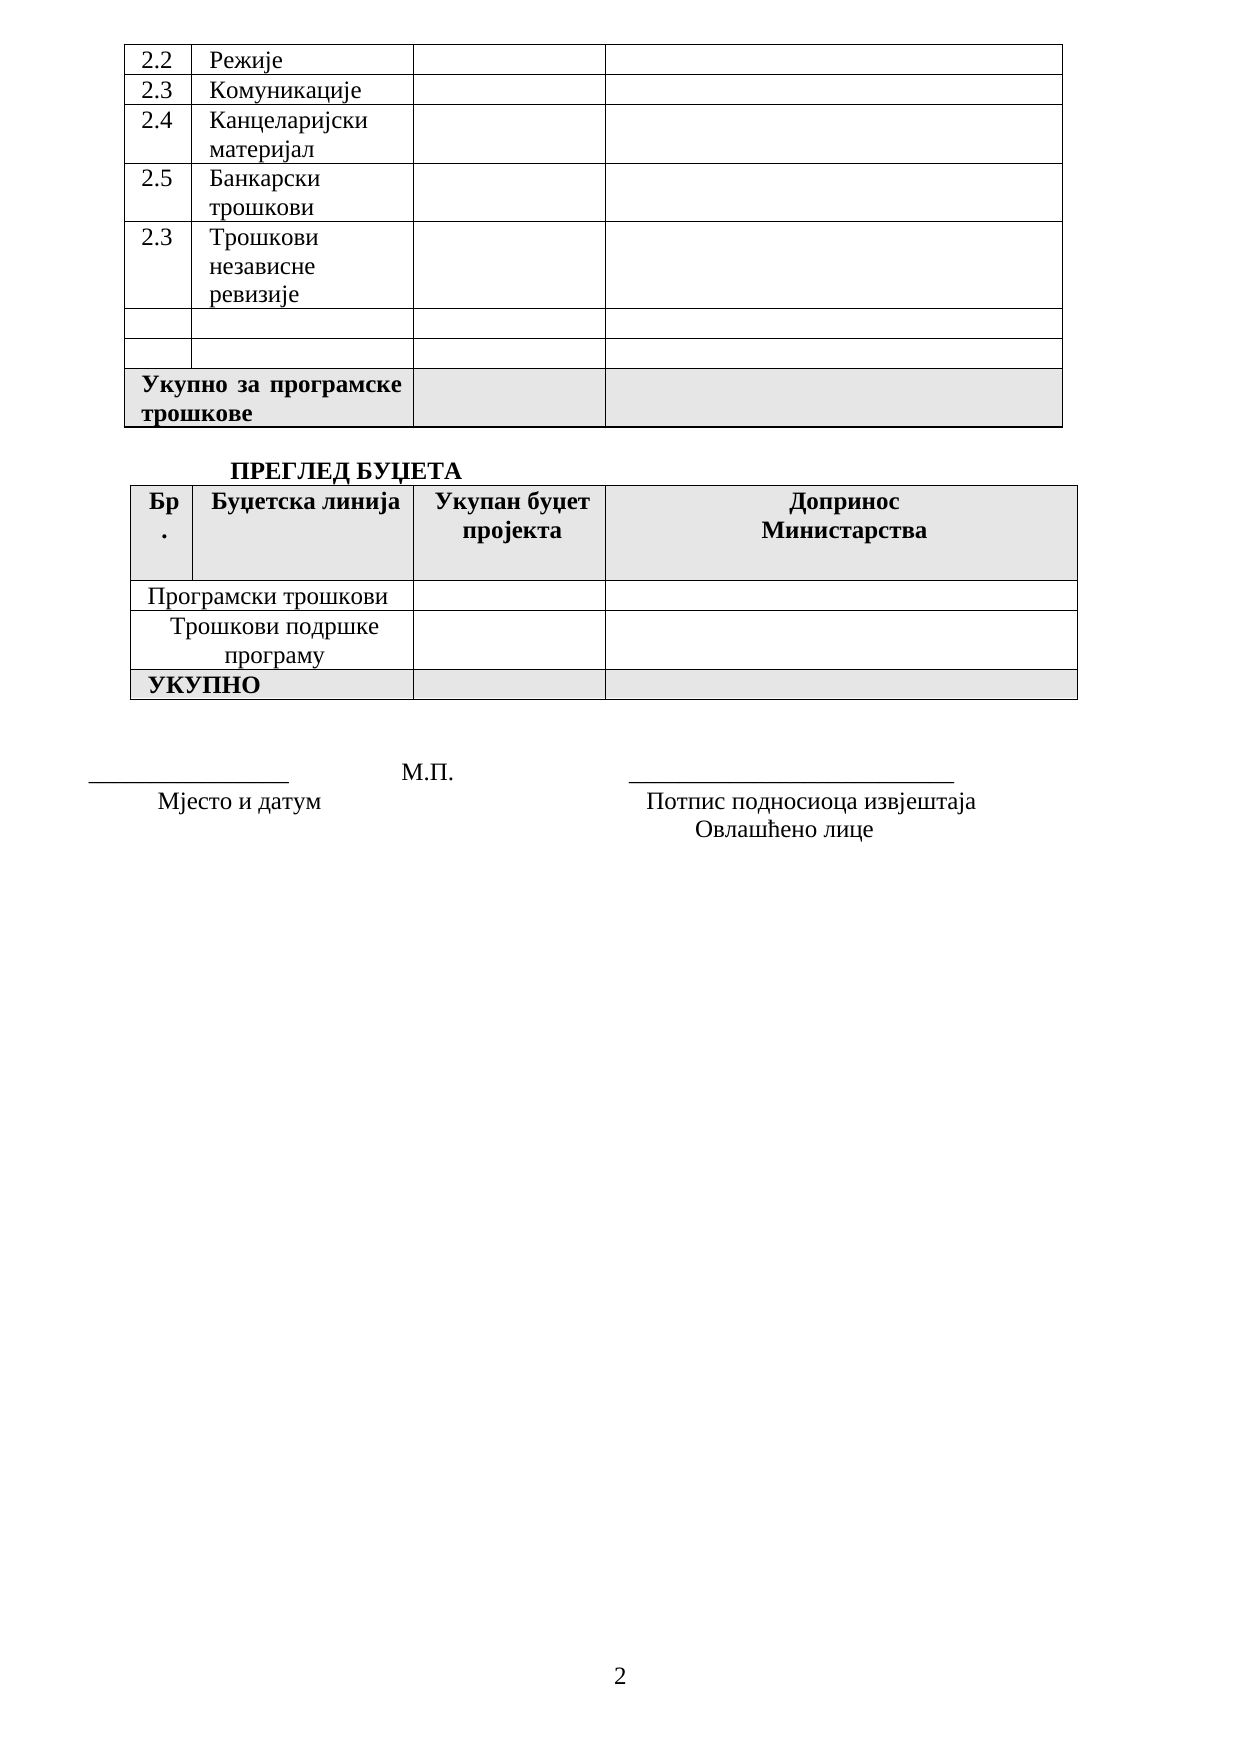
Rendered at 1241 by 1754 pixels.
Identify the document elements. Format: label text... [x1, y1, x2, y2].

table_cell [606, 611, 1077, 669]
table_header Бр. [131, 486, 192, 580]
table_header Допринос Министарства [606, 486, 1077, 580]
table_cell [606, 581, 1077, 610]
table_cell [192, 339, 413, 368]
table_cell [414, 339, 605, 368]
table_cell [125, 309, 191, 338]
table_cell Банкарски трошкови [192, 164, 413, 221]
table_cell [414, 611, 605, 669]
table_cell [414, 45, 605, 74]
table_cell [606, 75, 1062, 104]
text ПРЕГЛЕД БУЏЕТА [230, 456, 1157, 485]
table_cell [606, 369, 1062, 426]
text Овлашћено лице [89, 814, 1157, 843]
table_cell 2.3 [125, 75, 191, 104]
table_cell [606, 222, 1062, 308]
table_cell Режије [192, 45, 413, 74]
table_cell [414, 309, 605, 338]
table_cell 2.2 [125, 45, 191, 74]
table_header Буџетска линија [193, 486, 413, 580]
table_cell [192, 309, 413, 338]
table_cell [606, 45, 1062, 74]
table_cell [414, 164, 605, 221]
table_cell [414, 581, 605, 610]
table_cell [606, 670, 1077, 698]
table_cell Комуникације [192, 75, 413, 104]
table_cell Укупно за програмске трошкове [125, 369, 413, 426]
table_header Укупан буџет пројекта [414, 486, 605, 580]
table_cell [606, 309, 1062, 338]
table_cell [606, 105, 1062, 162]
table_cell [414, 670, 605, 698]
table_cell [414, 105, 605, 162]
table_cell [125, 339, 191, 368]
table_cell [606, 164, 1062, 221]
table_cell 2.4 [125, 105, 191, 162]
table_cell Канцеларијски материјал [192, 105, 413, 162]
table_cell УКУПНО [131, 670, 413, 698]
table_cell [606, 339, 1062, 368]
table_cell [414, 369, 605, 426]
table_cell [414, 222, 605, 308]
table_cell [414, 75, 605, 104]
table_cell Трошкови подршке програму [131, 611, 413, 669]
text Мјесто и датум Потпис подносиоца извјештаја [89, 786, 1157, 814]
table_cell 2.5 [125, 164, 191, 221]
table_cell Програмски трошкови [131, 581, 413, 610]
text ________________ М.П. __________________________ [89, 757, 1157, 786]
table_cell 2.3 [125, 222, 191, 308]
table_cell Трошкови независне ревизије [192, 222, 413, 308]
